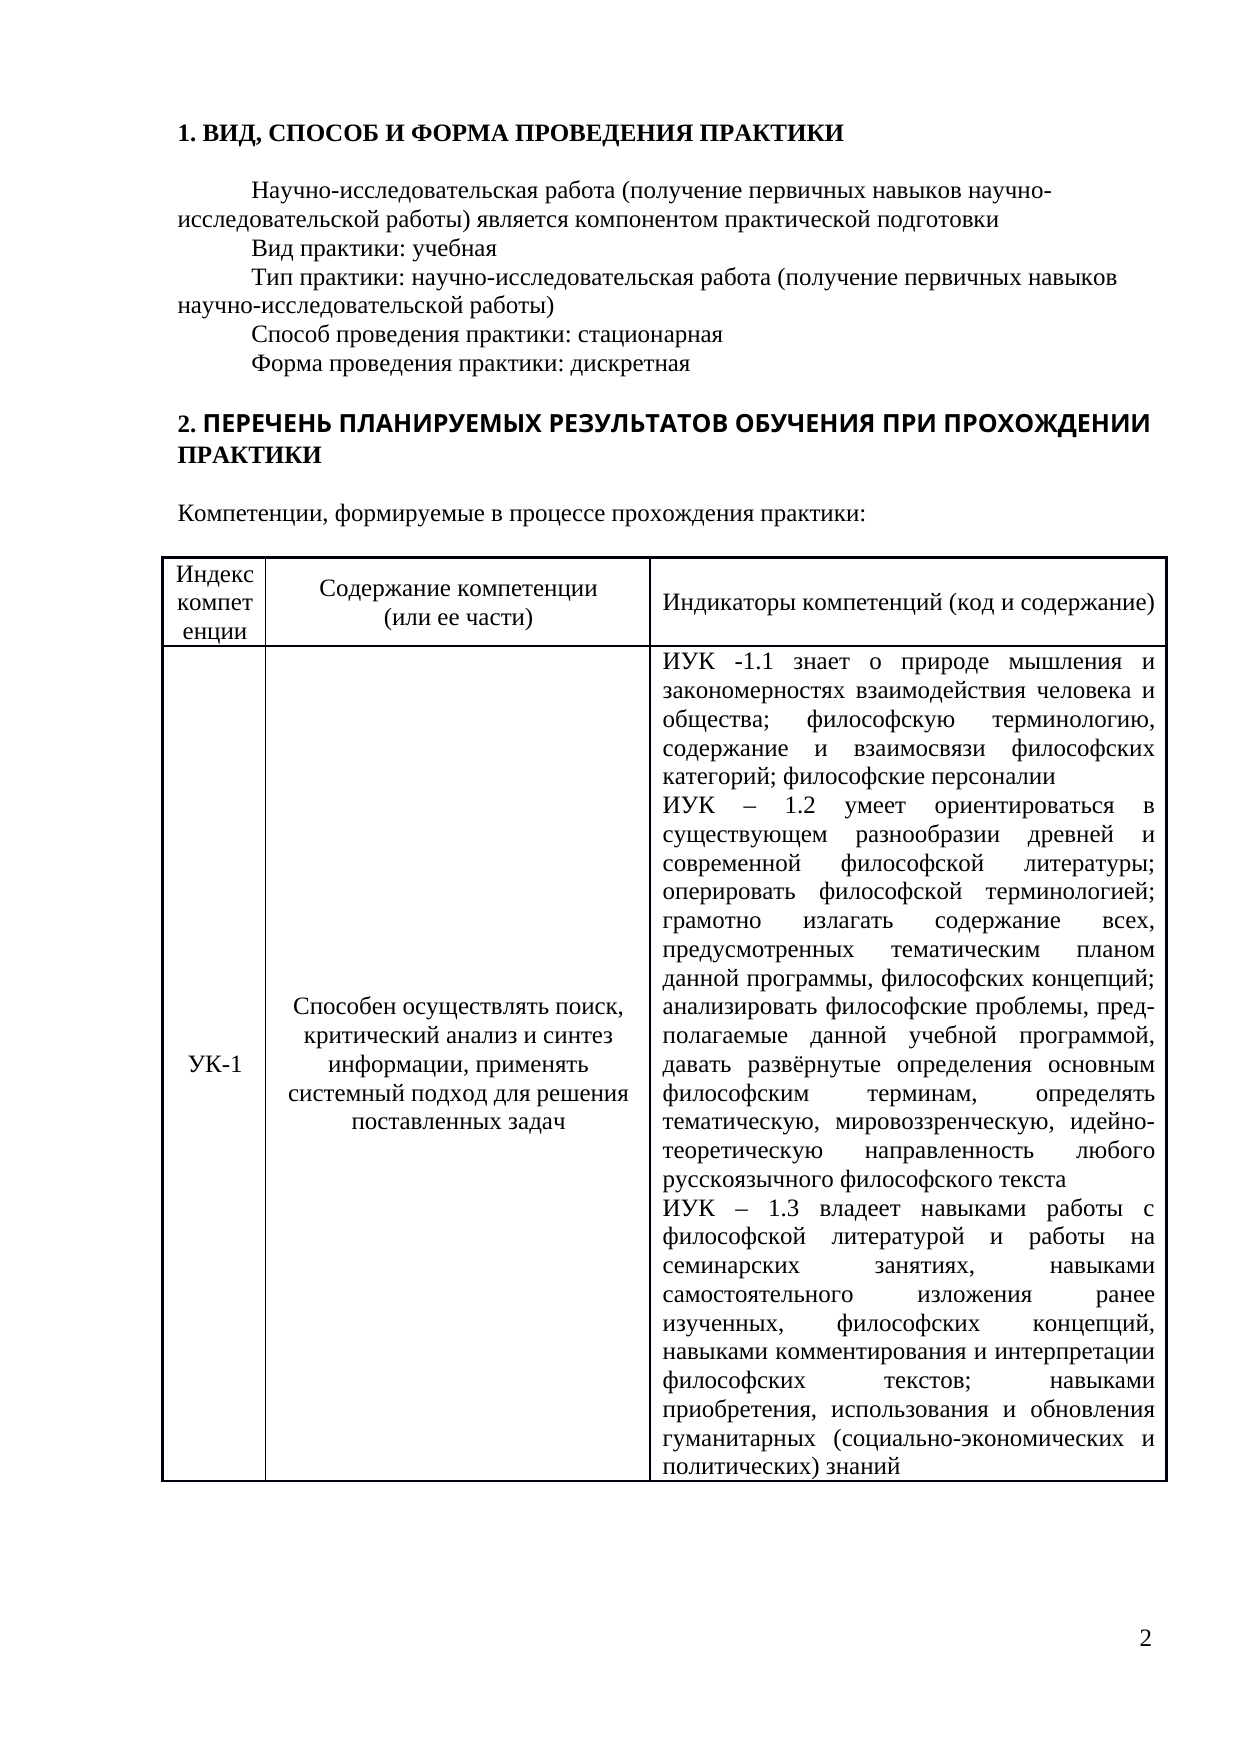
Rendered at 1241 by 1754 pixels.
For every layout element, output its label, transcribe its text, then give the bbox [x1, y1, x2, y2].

table_cell Способен осуществлять поиск, критический анализ и синтез информации, применять системный подход для решения поставленных задач [266, 647, 649, 1480]
text Компетенции, формируемые в процессе прохождения практики: [177, 498, 1152, 526]
text Способ проведения практики: стационарная [177, 319, 1152, 348]
text Форма проведения практики: дискретная [177, 348, 1152, 377]
table_cell УК-1 [164, 647, 265, 1480]
text Научно-исследовательская работа (получение первичных навыков научно-исследовательской работы) является компонентом практической подготовки [177, 176, 1152, 233]
text Тип практики: научно-исследовательская работа (получение первичных навыков научно-исследовательской работы) [177, 262, 1152, 319]
table_header Содержание компетенции (или ее части) [266, 559, 649, 645]
text Вид практики: учебная [177, 233, 1152, 262]
table_cell ИУК -1.1 знает о природе мышления и закономерностях взаимодействия человека и общества; философскую терминологию, содержание и взаимосвязи философских категорий; философские персоналии ИУК – 1.2 умеет ориентироваться в существующем разнообразии древней и современной философской литературы; оперировать философской терминологией; грамотно излагать содержание всех, предусмотренных тематическим планом данной программы, философских концепций; анализировать философские проблемы, пред-полагаемые данной учебной программой, давать развёрнутые определения основным философским терминам, определять тематическую, мировоззренческую, идейно-теоретическую направленность любого русскоязычного философского текста ИУК – 1.3 владеет навыками работы с философской литературой и работы на семинарских занятиях, навыками самостоятельного изложения ранее изученных, философских концепций, навыками комментирования и интерпретации философских текстов; навыками приобретения, использования и обновления гуманитарных (социально-экономических и политических) знаний [651, 647, 1165, 1480]
text 1. ВИД, СПОСОБ И ФОРМА ПРОВЕДЕНИЯ ПРАКТИКИ [162, 118, 1152, 147]
text 2. ПЕРЕЧЕНЬ ПЛАНИРУЕМЫХ РЕЗУЛЬТАТОВ ОБУЧЕНИЯ ПРИ ПРОХОЖДЕНИИ ПРАКТИКИ [177, 406, 1152, 468]
table_header Индикаторы компетенций (код и содержание) [651, 559, 1165, 645]
table_header Индекс компетенции [164, 559, 265, 645]
